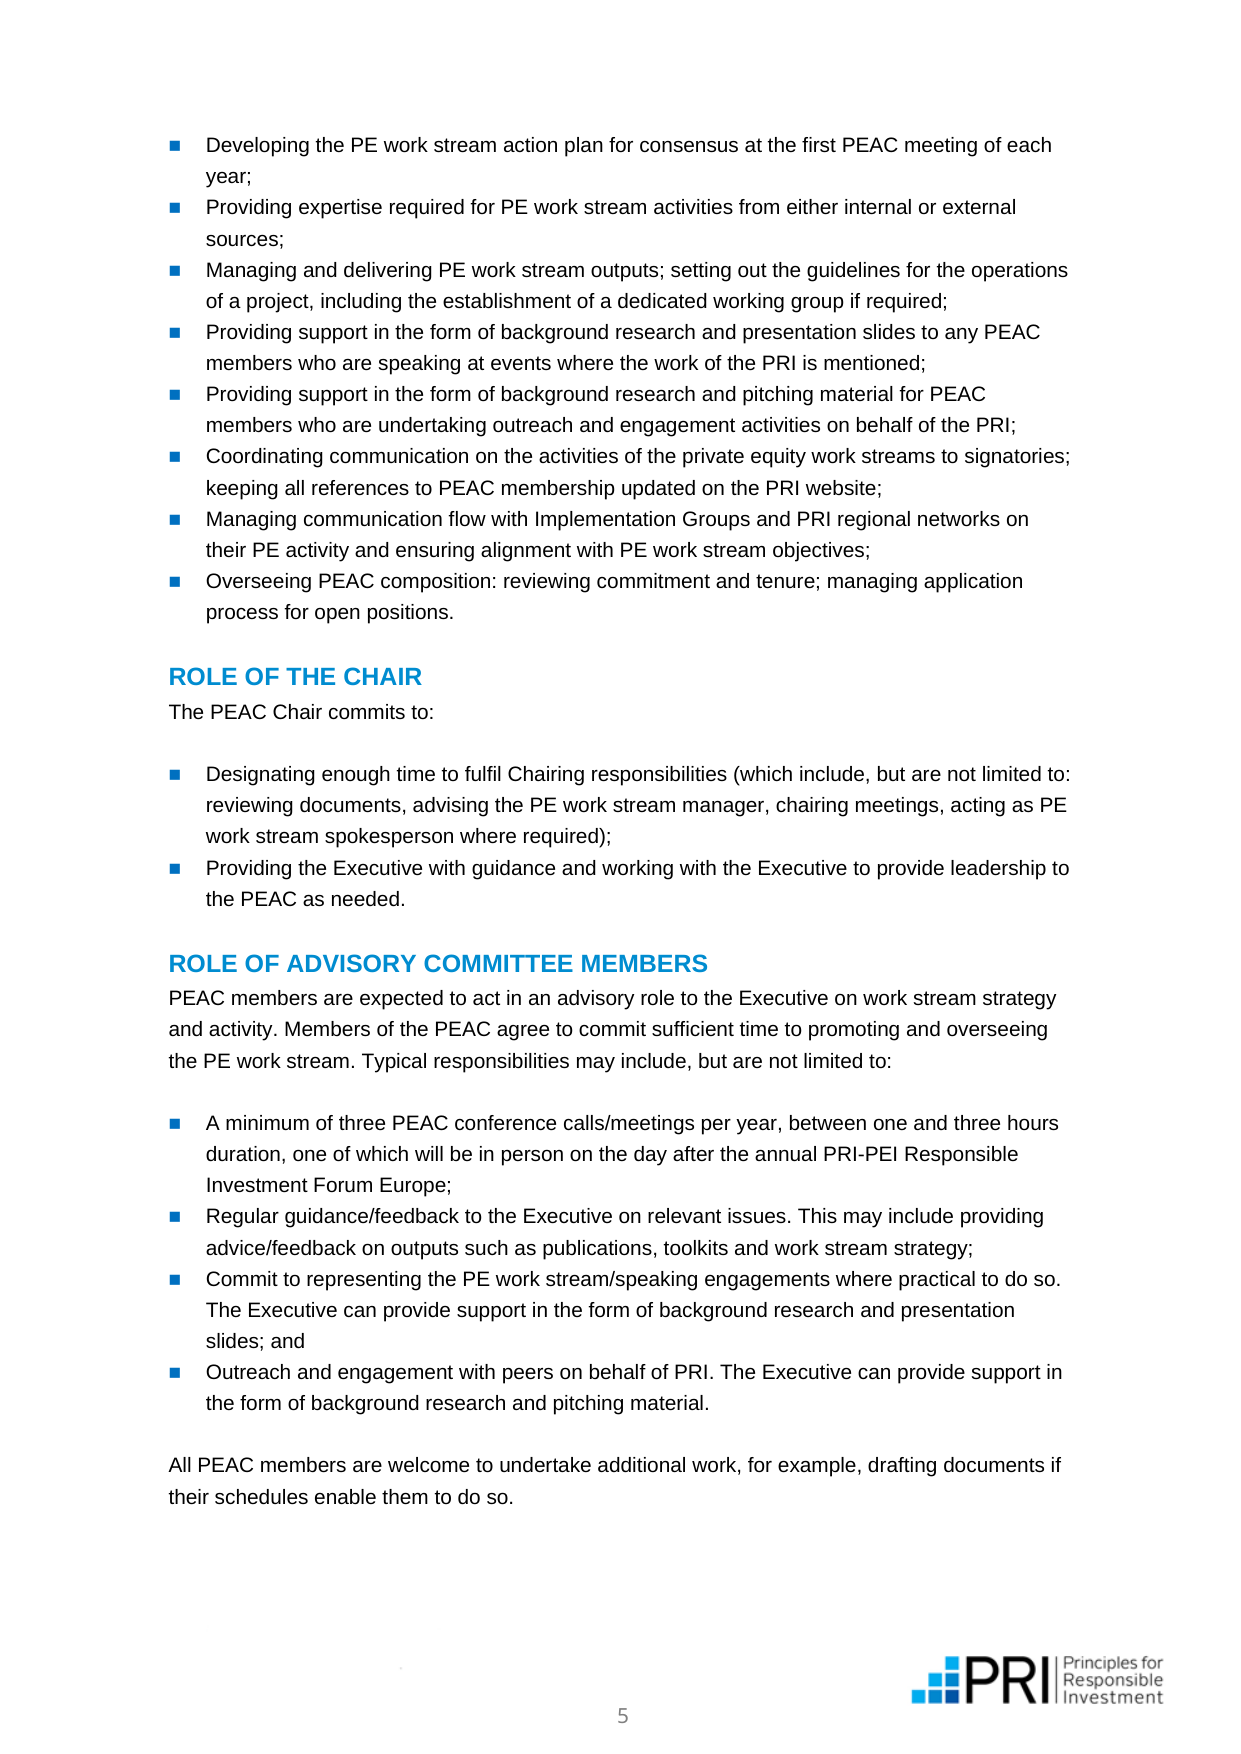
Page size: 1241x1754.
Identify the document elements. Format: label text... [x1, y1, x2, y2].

list Providing expertise required for PE work stream activities from either internal or external sources; [168, 195, 1072, 250]
list Commit to representing the PE work stream/speaking engagements where practical to do so. The Executive can provide support in the form of background research and presentation slides; and [168, 1266, 1072, 1353]
list Managing communication flow with Implementation Groups and PRI regional networks on their PE activity and ensuring alignment with PE work stream objectives; [168, 507, 1072, 562]
picture [0, 1561, 1241, 1754]
list Developing the PE work stream action plan for consensus at the first PEAC meeting of each year; [168, 133, 1072, 188]
list Providing the Executive with guidance and working with the Executive to provide leadership to the PEAC as needed. [168, 855, 1072, 911]
list Overseeing PEAC composition: reviewing commitment and tenure; managing application process for open positions. [168, 569, 1072, 624]
list Coordinating communication on the activities of the private equity work streams to signatories; keeping all references to PEAC membership updated on the PRI website; [168, 444, 1072, 499]
list Providing support in the form of background research and pitching material for PEAC members who are undertaking outreach and engagement activities on behalf of the PRI; [168, 382, 1072, 437]
text PEAC members are expected to act in an advisory role to the Executive on work stream strategy and activity. Members of the PEAC agree to commit sufficient time to promoting and overseeing the PE work stream. Typical responsibilities may include, but are not limited to: [168, 986, 1072, 1072]
list Providing support in the form of background research and presentation slides to any PEAC members who are speaking at events where the work of the PRI is mentioned; [168, 320, 1072, 375]
list Regular guidance/feedback to the Executive on relevant issues. This may include providing advice/feedback on outputs such as publications, toolkits and work stream strategy; [168, 1204, 1072, 1259]
list Managing and delivering PE work stream outputs; setting out the guidelines for the operations of a project, including the establishment of a dedicated working group if required; [168, 257, 1072, 313]
list A minimum of three PEAC conference calls/meetings per year, between one and three hours duration, one of which will be in person on the day after the annual PRI-PEI Responsible Investment Forum Europe; [168, 1111, 1072, 1197]
list All PEAC members are welcome to undertake additional work, for example, drafting documents if their schedules enable them to do so. [168, 1453, 1072, 1508]
list Outreach and engagement with peers on behalf of PRI. The Executive can provide support in the form of background research and pitching material. [168, 1360, 1072, 1415]
subtitle role of advisory committee members [168, 949, 1072, 978]
list Designating enough time to fulfil Chairing responsibilities (which include, but are not limited to: reviewing documents, advising the PE work stream manager, chairing meetings, acting as PE work stream spokesperson where required); [168, 762, 1072, 848]
text The PEAC Chair commits to: [168, 700, 1072, 724]
subtitle role of the chair [168, 662, 1072, 691]
